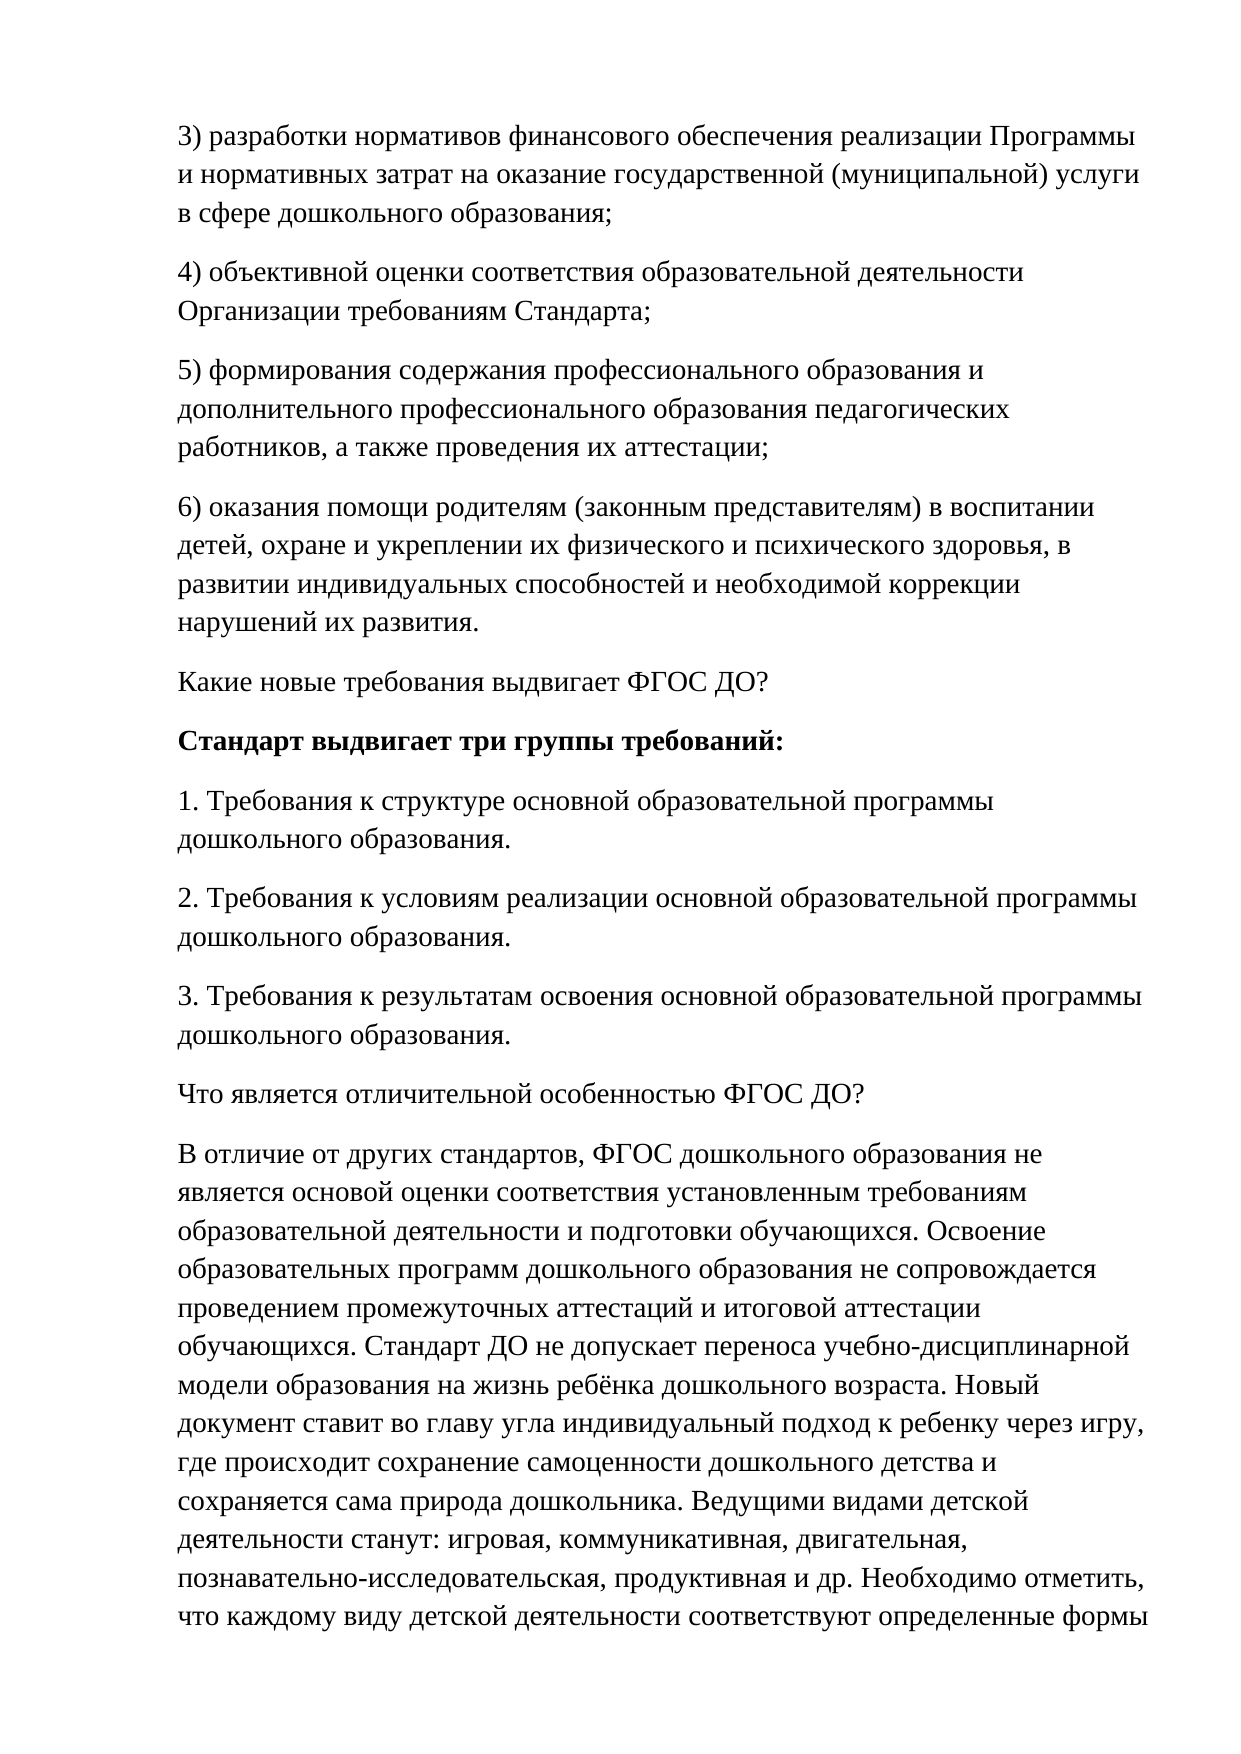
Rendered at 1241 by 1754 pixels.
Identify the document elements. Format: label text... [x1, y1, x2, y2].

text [177, 1136, 1152, 1632]
text Что является отличительной особенностью ФГОС ДО? [177, 1076, 1152, 1110]
text 6) оказания помощи родителям (законным представителям) в воспитании детей, охране и укреплении их физического и психического здоровья, в развитии индивидуальных способностей и необходимой коррекции нарушений их развития. [177, 489, 1152, 638]
text 4) объективной оценки соответствия образовательной деятельности Организации требованиям Стандарта; [177, 254, 1152, 327]
text 5) формирования содержания профессионального образования и дополнительного профессионального образования педагогических работников, а также проведения их аттестации; [177, 352, 1152, 463]
text 3. Требования к результатам освоения основной образовательной программы дошкольного образования. [177, 978, 1152, 1051]
text Стандарт выдвигает три группы требований: [177, 723, 1152, 757]
text 3) разработки нормативов финансового обеспечения реализации Программы и нормативных затрат на оказание государственной (муниципальной) услуги в сфере дошкольного образования; [177, 118, 1152, 229]
text 2. Требования к условиям реализации основной образовательной программы дошкольного образования. [177, 881, 1152, 953]
text Какие новые требования выдвигает ФГОС ДО? [177, 664, 1152, 697]
text 1. Требования к структуре основной образовательной программы дошкольного образования. [177, 783, 1152, 855]
